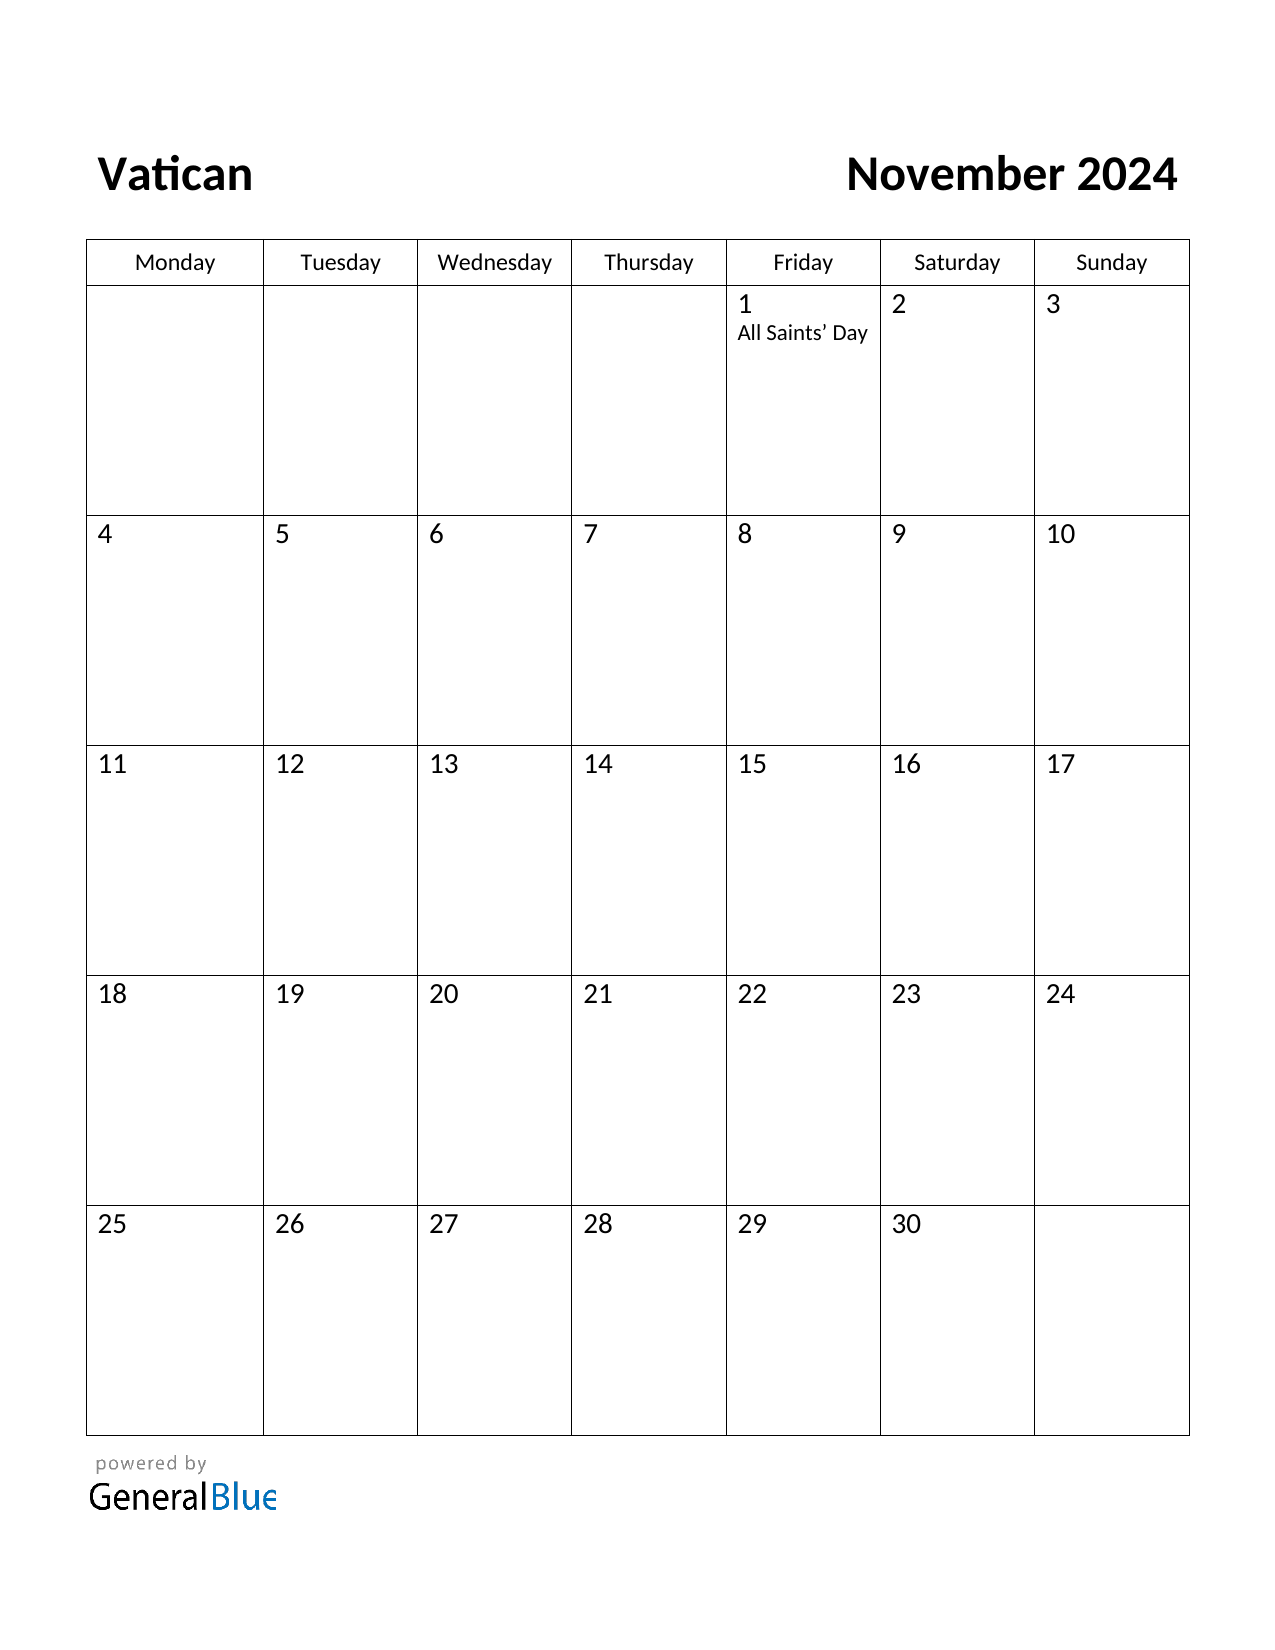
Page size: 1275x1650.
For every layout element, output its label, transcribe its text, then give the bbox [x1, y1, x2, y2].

table_header November 2024 [572, 105, 1189, 239]
table_cell [87, 548, 263, 744]
table_cell Wednesday [418, 240, 571, 284]
table_cell [87, 778, 263, 974]
table_cell [572, 1238, 726, 1434]
table_cell [264, 1238, 417, 1434]
table_cell 27 [418, 1206, 571, 1238]
table_cell [264, 286, 417, 318]
table_cell 25 [87, 1206, 263, 1238]
table_cell 6 [418, 516, 571, 548]
table_cell [881, 1238, 1034, 1434]
table_cell [881, 318, 1034, 514]
table_header Vatican [86, 105, 572, 239]
table_cell [572, 318, 726, 514]
table_cell [1035, 1008, 1189, 1204]
table_cell [87, 286, 263, 318]
table_cell [572, 548, 726, 744]
table_cell 21 [572, 976, 726, 1008]
table_cell [87, 318, 263, 514]
table_cell 26 [264, 1206, 417, 1238]
table_cell Sunday [1035, 240, 1189, 284]
table_cell 16 [881, 746, 1034, 778]
table_cell [418, 1238, 571, 1434]
table_cell [727, 1008, 880, 1204]
table_cell Saturday [881, 240, 1034, 284]
table_cell [1035, 318, 1189, 514]
table_cell 9 [881, 516, 1034, 548]
table_cell [881, 778, 1034, 974]
table_cell [727, 1238, 880, 1434]
table_cell Monday [87, 240, 263, 284]
table_cell 14 [572, 746, 726, 778]
table_cell 22 [727, 976, 880, 1008]
table_cell 8 [727, 516, 880, 548]
table_cell 30 [881, 1206, 1034, 1238]
table_cell 2 [881, 286, 1034, 318]
table_cell 4 [87, 516, 263, 548]
table_cell [572, 1008, 726, 1204]
table_cell [1035, 778, 1189, 974]
table_cell [727, 778, 880, 974]
table_cell Thursday [572, 240, 726, 284]
table_cell 3 [1035, 286, 1189, 318]
table_cell Tuesday [264, 240, 417, 284]
table_cell [1035, 1206, 1189, 1238]
table_cell 23 [881, 976, 1034, 1008]
table_cell 5 [264, 516, 417, 548]
table_cell [86, 1436, 1189, 1534]
table_cell [418, 1008, 571, 1204]
table_cell [727, 548, 880, 744]
table_cell [264, 548, 417, 744]
table_cell 1 [727, 286, 880, 318]
table_cell Friday [727, 240, 880, 284]
table_cell [418, 548, 571, 744]
table_cell [264, 318, 417, 514]
table_cell 29 [727, 1206, 880, 1238]
table_cell [418, 778, 571, 974]
table_cell 19 [264, 976, 417, 1008]
table_cell [881, 1008, 1034, 1204]
table_cell [1035, 1238, 1189, 1434]
table_cell 28 [572, 1206, 726, 1238]
table_cell [87, 1238, 263, 1434]
table_cell 18 [87, 976, 263, 1008]
picture [88, 1452, 276, 1515]
table_cell [418, 318, 571, 514]
table_cell [572, 778, 726, 974]
table_cell 15 [727, 746, 880, 778]
table_cell 17 [1035, 746, 1189, 778]
table_cell 12 [264, 746, 417, 778]
table_cell [1035, 548, 1189, 744]
table_cell [572, 286, 726, 318]
table_cell [264, 778, 417, 974]
table_cell All Saints’ Day [727, 318, 880, 514]
table_cell 24 [1035, 976, 1189, 1008]
table_cell [264, 1008, 417, 1204]
table_cell 20 [418, 976, 571, 1008]
table_cell [87, 1008, 263, 1204]
table_cell [881, 548, 1034, 744]
table_cell 11 [87, 746, 263, 778]
table_cell 7 [572, 516, 726, 548]
table_cell 10 [1035, 516, 1189, 548]
table_cell [418, 286, 571, 318]
table_cell 13 [418, 746, 571, 778]
